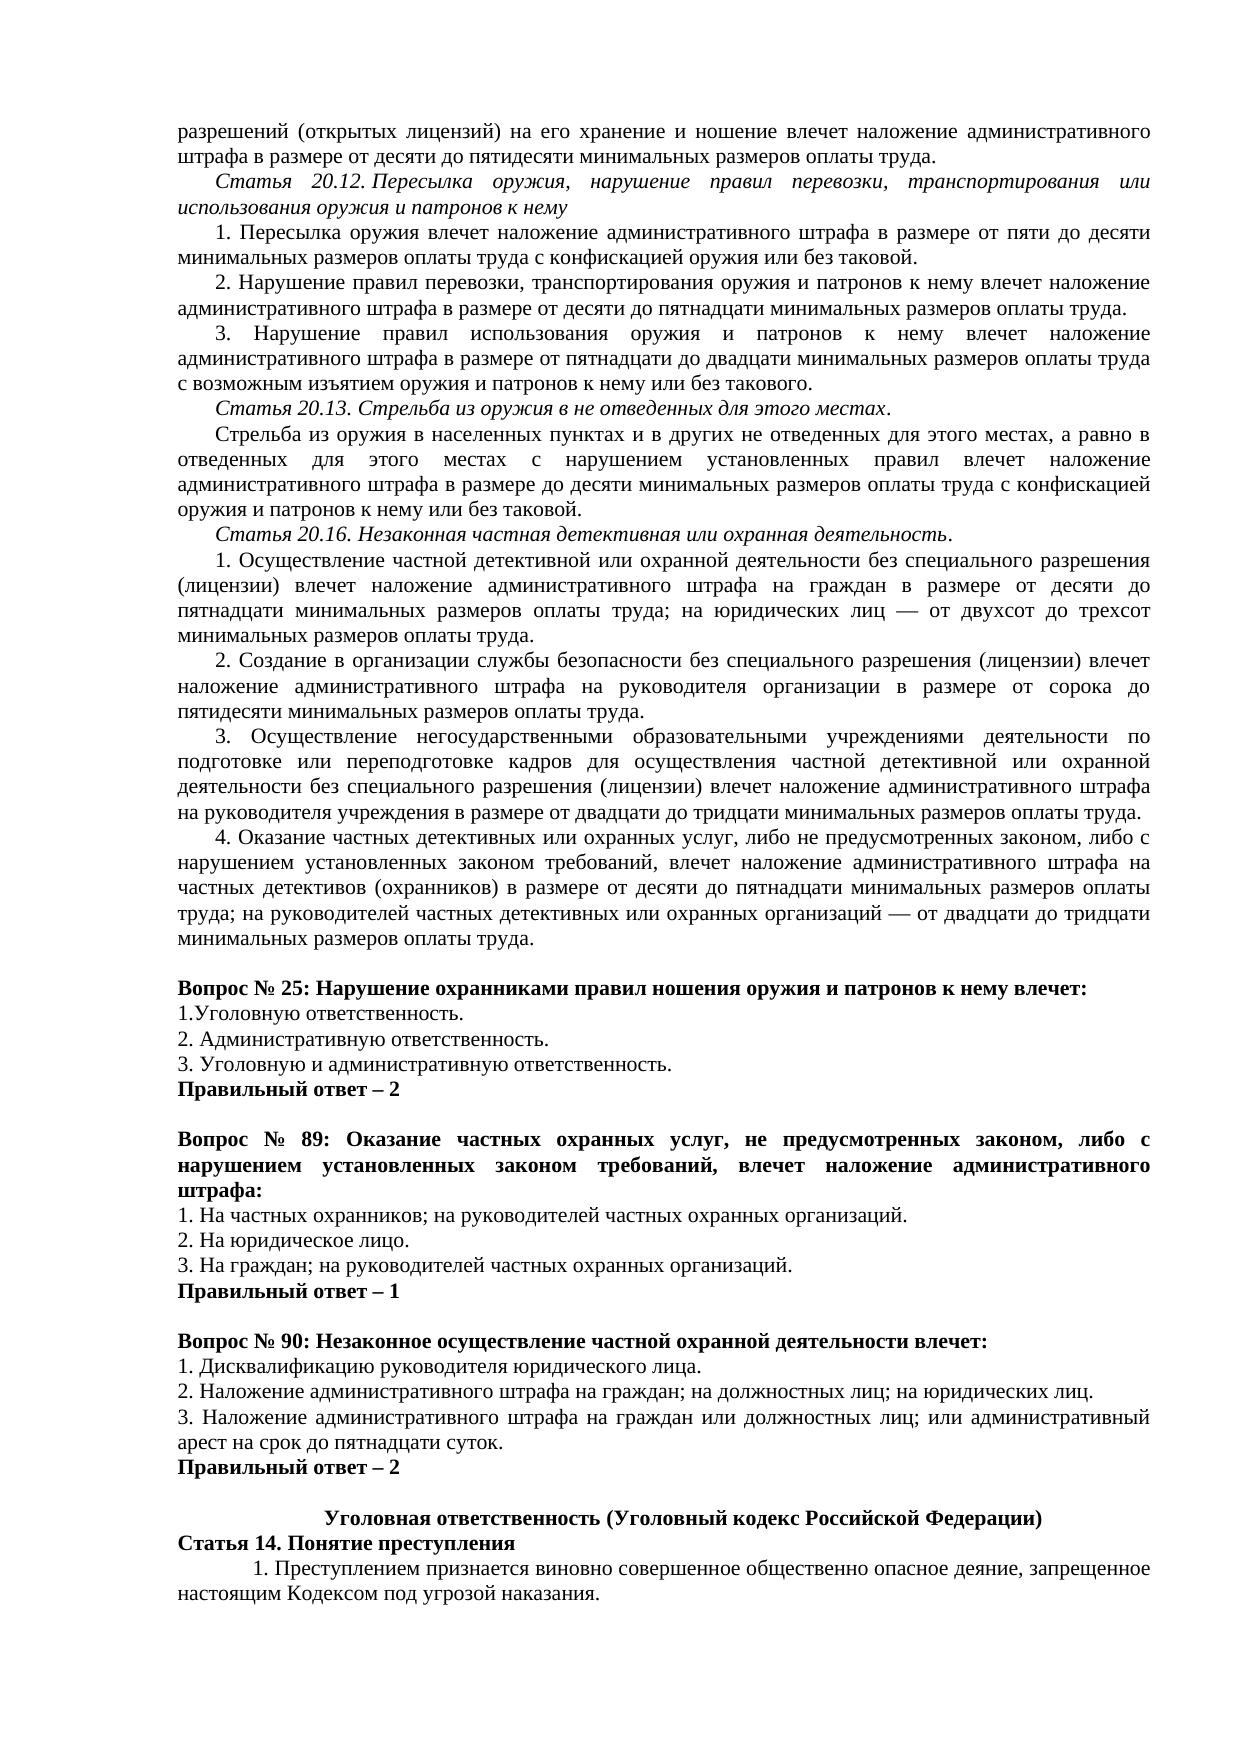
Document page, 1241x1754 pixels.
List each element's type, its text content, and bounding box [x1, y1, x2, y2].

text Статья 14. Понятие преступления [177, 1530, 1152, 1555]
text 2. Административную ответственность. [177, 1026, 1152, 1051]
text Стрельба из оружия в населенных пунктах и в других не отведенных для этого местах, а равно в отведенных для этого местах с нарушением установленных правил влечет наложение административного штрафа в размере до десяти минимальных размеров оплаты труда с конфискацией оружия и патронов к нему или без таковой. [177, 421, 1152, 521]
text 4. Оказание частных детективных или охранных услуг, либо не предусмотренных законом, либо с нарушением установленных законом требований, влечет наложение административного штрафа на частных детективов (охранников) в размере от десяти до пятнадцати минимальных размеров оплаты труда; на руководителей частных детективных или охранных организаций — от двадцати до тридцати минимальных размеров оплаты труда. [177, 824, 1152, 950]
text Статья 20.13. Стрельба из оружия в не отведенных для этого местах. [177, 395, 1152, 421]
text Вопрос № 89: Оказание частных охранных услуг, не предусмотренных законом, либо с нарушением установленных законом требований, влечет наложение административного штрафа: [177, 1126, 1152, 1202]
text 1. Преступлением признается виновно совершенное общественно опасное деяние, запрещенное настоящим Кодексом под угрозой наказания. [177, 1555, 1152, 1605]
text 3. Уголовную и административную ответственность. [177, 1051, 1152, 1076]
text 2. Нарушение правил перевозки, транспортирования оружия и патронов к нему влечет наложение административного штрафа в размере от десяти до пятнадцати минимальных размеров оплаты труда. [177, 269, 1152, 320]
text 3. На граждан; на руководителей частных охранных организаций. [177, 1252, 1152, 1278]
text 2. Наложение административного штрафа на граждан; на должностных лиц; на юридических лиц. [177, 1378, 1152, 1404]
text 1. Пересылка оружия влечет наложение административного штрафа в размере от пяти до десяти минимальных размеров оплаты труда с конфискацией оружия или без таковой. [177, 219, 1152, 269]
text 1. Дисквалификацию руководителя юридического лица. [177, 1353, 1152, 1378]
text 2. Создание в организации службы безопасности без специального разрешения (лицензии) влечет наложение административного штрафа на руководителя организации в размере от сорока до пятидесяти минимальных размеров оплаты труда. [177, 647, 1152, 723]
text Статья 20.16. Незаконная частная детективная или охранная деятельность. [177, 521, 1152, 547]
text 2. На юридическое лицо. [177, 1227, 1152, 1252]
text Вопрос № 25: Нарушение охранниками правил ношения оружия и патронов к нему влечет: [177, 975, 1152, 1000]
text Статья 20.12. Пересылка оружия, нарушение правил перевозки, транспортирования или использования оружия и патронов к нему [177, 168, 1152, 219]
text 1. Осуществление частной детективной или охранной деятельности без специального разрешения (лицензии) влечет наложение административного штрафа на граждан в размере от десяти до пятнадцати минимальных размеров оплаты труда; на юридических лиц — от двухсот до трехсот минимальных размеров оплаты труда. [177, 547, 1152, 647]
text Правильный ответ – 1 [177, 1278, 1152, 1303]
text 1. На частных охранников; на руководителей частных охранных организаций. [177, 1202, 1152, 1227]
text Вопрос № 90: Незаконное осуществление частной охранной деятельности влечет: [177, 1328, 1152, 1353]
text Правильный ответ – 2 [177, 1076, 1152, 1101]
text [177, 118, 1152, 168]
text 1.Уголовную ответственность. [177, 1000, 1152, 1026]
text Уголовная ответственность (Уголовный кодекс Российской Федерации) [177, 1504, 1152, 1530]
text Правильный ответ – 2 [177, 1454, 1152, 1479]
text 3. Осуществление негосударственными образовательными учреждениями деятельности по подготовке или переподготовке кадров для осуществления частной детективной или охранной деятельности без специального разрешения (лицензии) влечет наложение административного штрафа на руководителя учреждения в размере от двадцати до тридцати минимальных размеров оплаты труда. [177, 723, 1152, 824]
text 3. Нарушение правил использования оружия и патронов к нему влечет наложение административного штрафа в размере от пятнадцати до двадцати минимальных размеров оплаты труда с возможным изъятием оружия и патронов к нему или без такового. [177, 320, 1152, 395]
text 3. Наложение административного штрафа на граждан или должностных лиц; или административный арест на срок до пятнадцати суток. [177, 1404, 1152, 1454]
